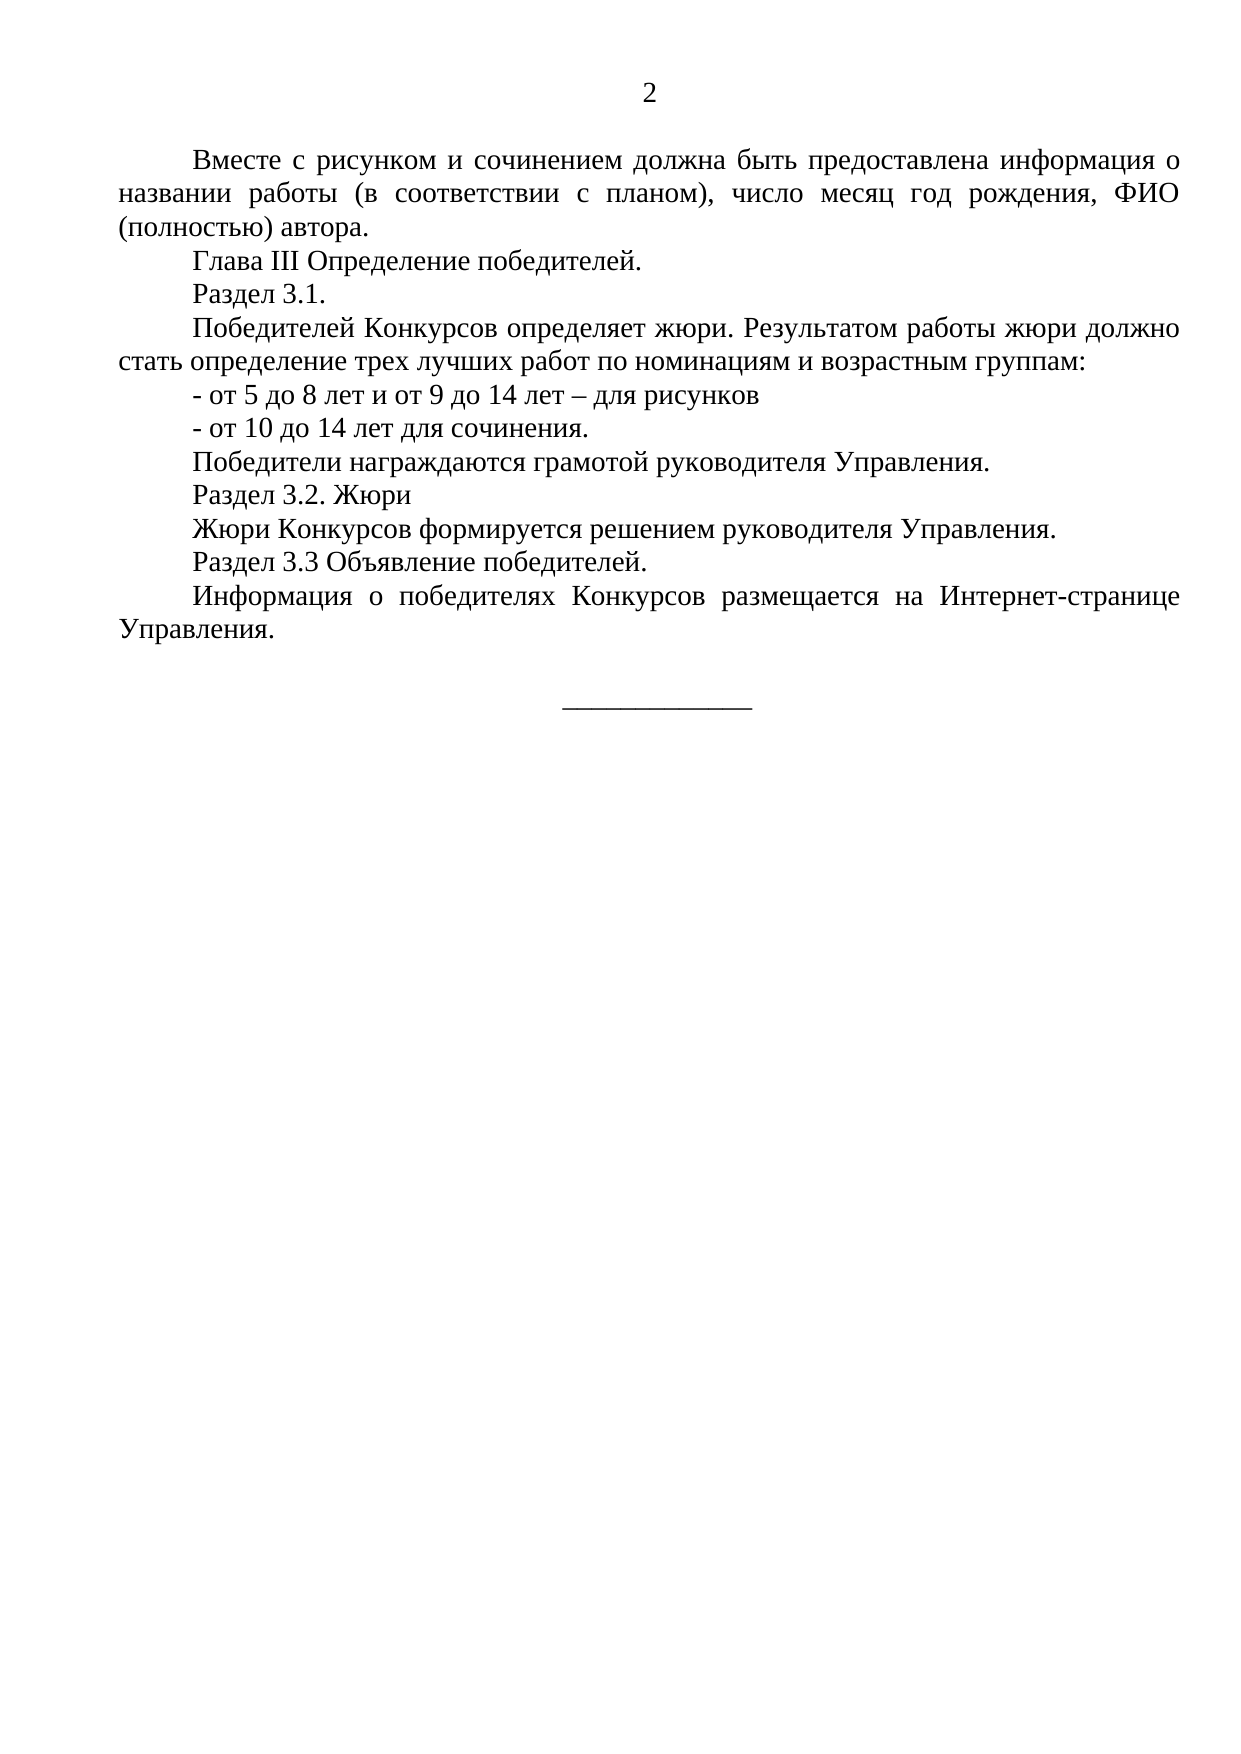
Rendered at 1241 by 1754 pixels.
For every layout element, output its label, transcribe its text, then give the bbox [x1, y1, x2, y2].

text Раздел 3.3 Объявление победителей. [118, 544, 1181, 578]
text Раздел 3.1. [118, 276, 1181, 310]
text Вместе с рисунком и сочинением должна быть предоставлена информация о названии работы (в соответствии с планом), число месяц год рождения, ФИО (полностью) автора. [118, 142, 1181, 243]
text Победителей Конкурсов определяет жюри. Результатом работы жюри должно стать определение трех лучших работ по номинациям и возрастным группам: [118, 310, 1181, 377]
text Раздел 3.2. Жюри [118, 477, 1181, 511]
text _____________ [118, 679, 1181, 712]
text - от 5 до 8 лет и от 9 до 14 лет – для рисунков [118, 377, 1181, 410]
text Глава III Определение победителей. [118, 243, 1181, 276]
text Победители награждаются грамотой руководителя Управления. [118, 444, 1181, 477]
text Информация о победителях Конкурсов размещается на Интернет-странице Управления. [118, 578, 1181, 645]
text Жюри Конкурсов формируется решением руководителя Управления. [118, 511, 1181, 544]
text - от 10 до 14 лет для сочинения. [118, 410, 1181, 444]
